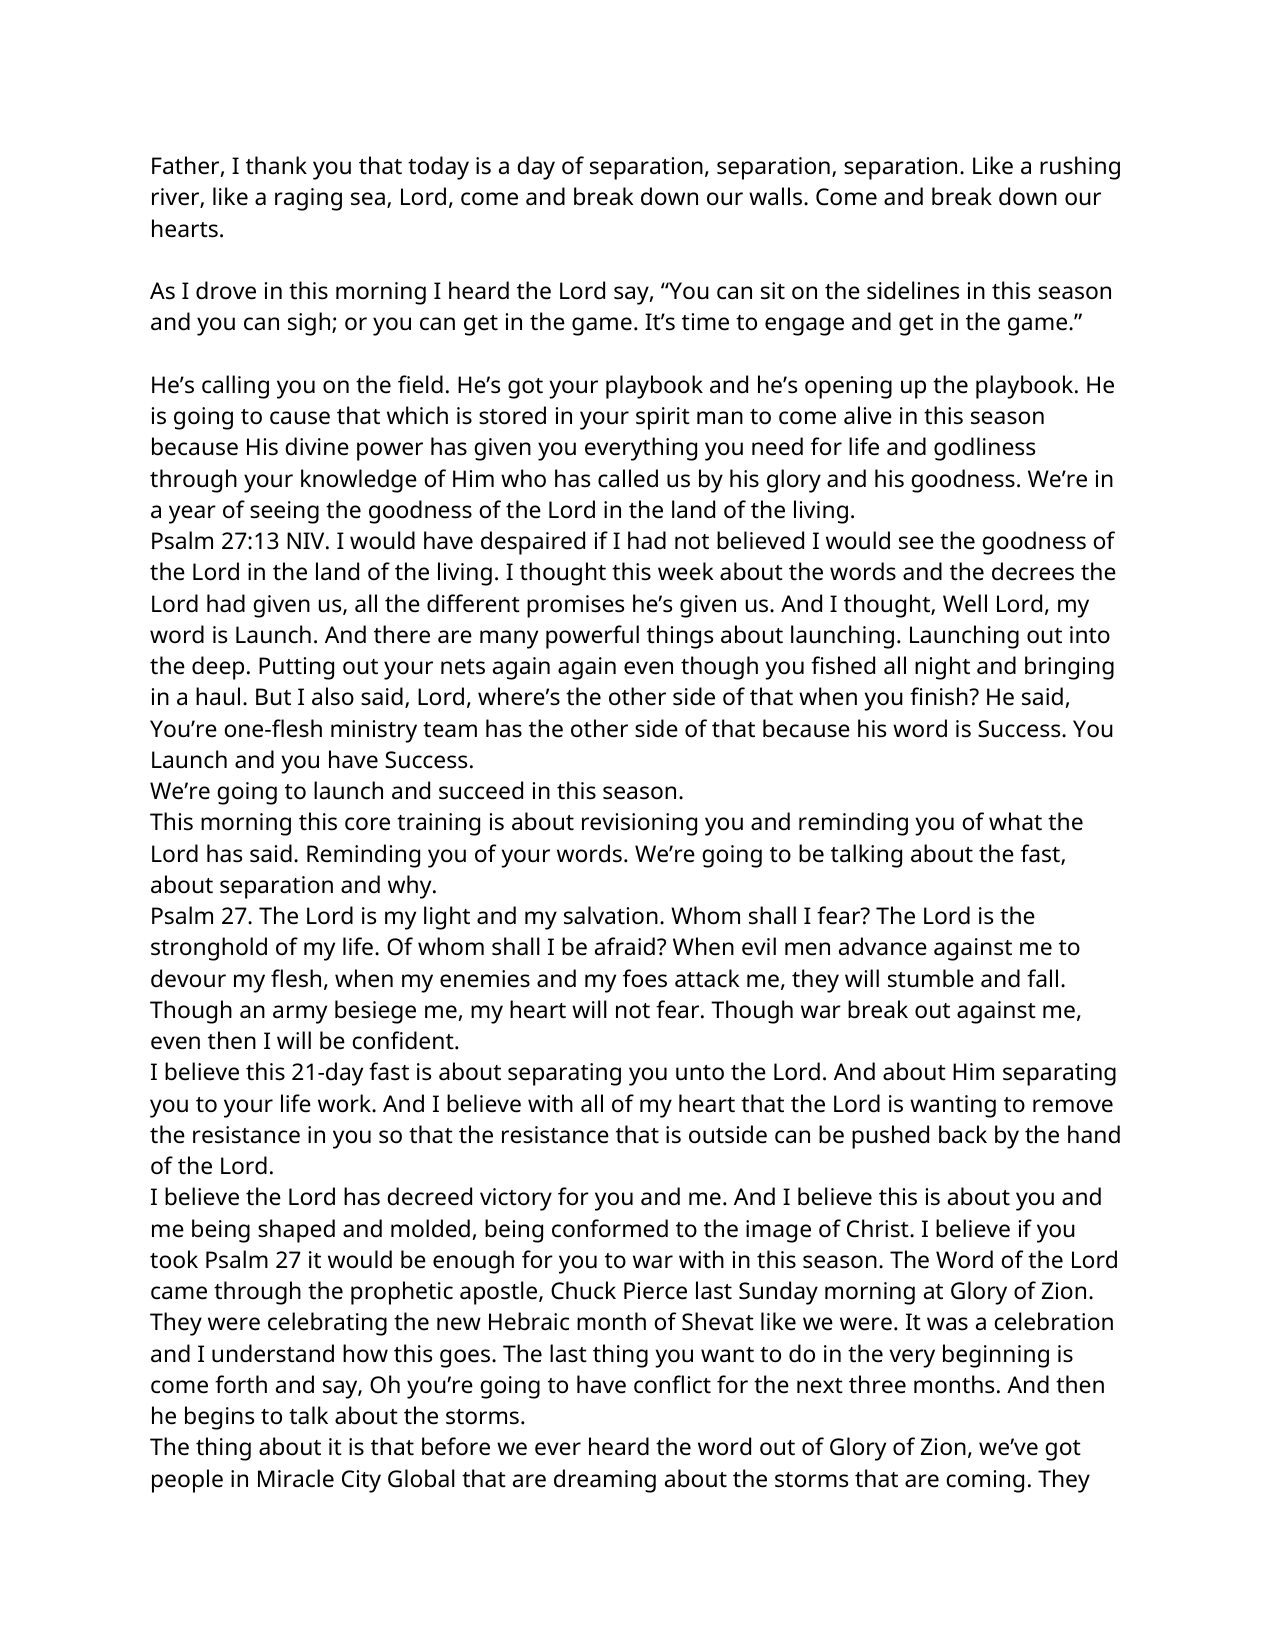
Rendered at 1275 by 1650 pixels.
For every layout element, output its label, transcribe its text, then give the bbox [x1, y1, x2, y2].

text Psalm 27:13 NIV. I would have despaired if I had not believed I would see the goodness of the Lord in the land of the living. I thought this week about the words and the decrees the Lord had given us, all the different promises he’s given us. And I thought, Well Lord, my word is Launch. And there are many powerful things about launching. Launching out into the deep. Putting out your nets again again even though you fished all night and bringing in a haul. But I also said, Lord, where’s the other side of that when you finish? He said, You’re one-flesh ministry team has the other side of that because his word is Success. You Launch and you have Success. [150, 525, 1125, 775]
text This morning this core training is about revisioning you and reminding you of what the Lord has said. Reminding you of your words. We’re going to be talking about the fast, about separation and why. [150, 806, 1125, 900]
text As I drove in this morning I heard the Lord say, “You can sit on the sidelines in this season and you can sigh; or you can get in the game. It’s time to engage and get in the game.” [150, 275, 1125, 337]
text I believe this 21-day fast is about separating you unto the Lord. And about Him separating you to your life work. And I believe with all of my heart that the Lord is wanting to remove the resistance in you so that the resistance that is outside can be pushed back by the hand of the Lord. [150, 1056, 1125, 1181]
text Psalm 27. The Lord is my light and my salvation. Whom shall I fear? The Lord is the stronghold of my life. Of whom shall I be afraid? When evil men advance against me to devour my flesh, when my enemies and my foes attack me, they will stumble and fall. Though an army besiege me, my heart will not fear. Though war break out against me, even then I will be confident. [150, 900, 1125, 1056]
text Father, I thank you that today is a day of separation, separation, separation. Like a rushing river, like a raging sea, Lord, come and break down our walls. Come and break down our hearts. [150, 150, 1125, 244]
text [150, 1431, 1125, 1494]
text He’s calling you on the field. He’s got your playbook and he’s opening up the playbook. He is going to cause that which is stored in your spirit man to come alive in this season because His divine power has given you everything you need for life and godliness through your knowledge of Him who has called us by his glory and his goodness. We’re in a year of seeing the goodness of the Lord in the land of the living. [150, 369, 1125, 525]
text I believe the Lord has decreed victory for you and me. And I believe this is about you and me being shaped and molded, being conformed to the image of Christ. I believe if you took Psalm 27 it would be enough for you to war with in this season. The Word of the Lord came through the prophetic apostle, Chuck Pierce last Sunday morning at Glory of Zion. They were celebrating the new Hebraic month of Shevat like we were. It was a celebration and I understand how this goes. The last thing you want to do in the very beginning is come forth and say, Oh you’re going to have conflict for the next three months. And then he begins to talk about the storms. [150, 1181, 1125, 1431]
text We’re going to launch and succeed in this season. [150, 775, 1125, 806]
